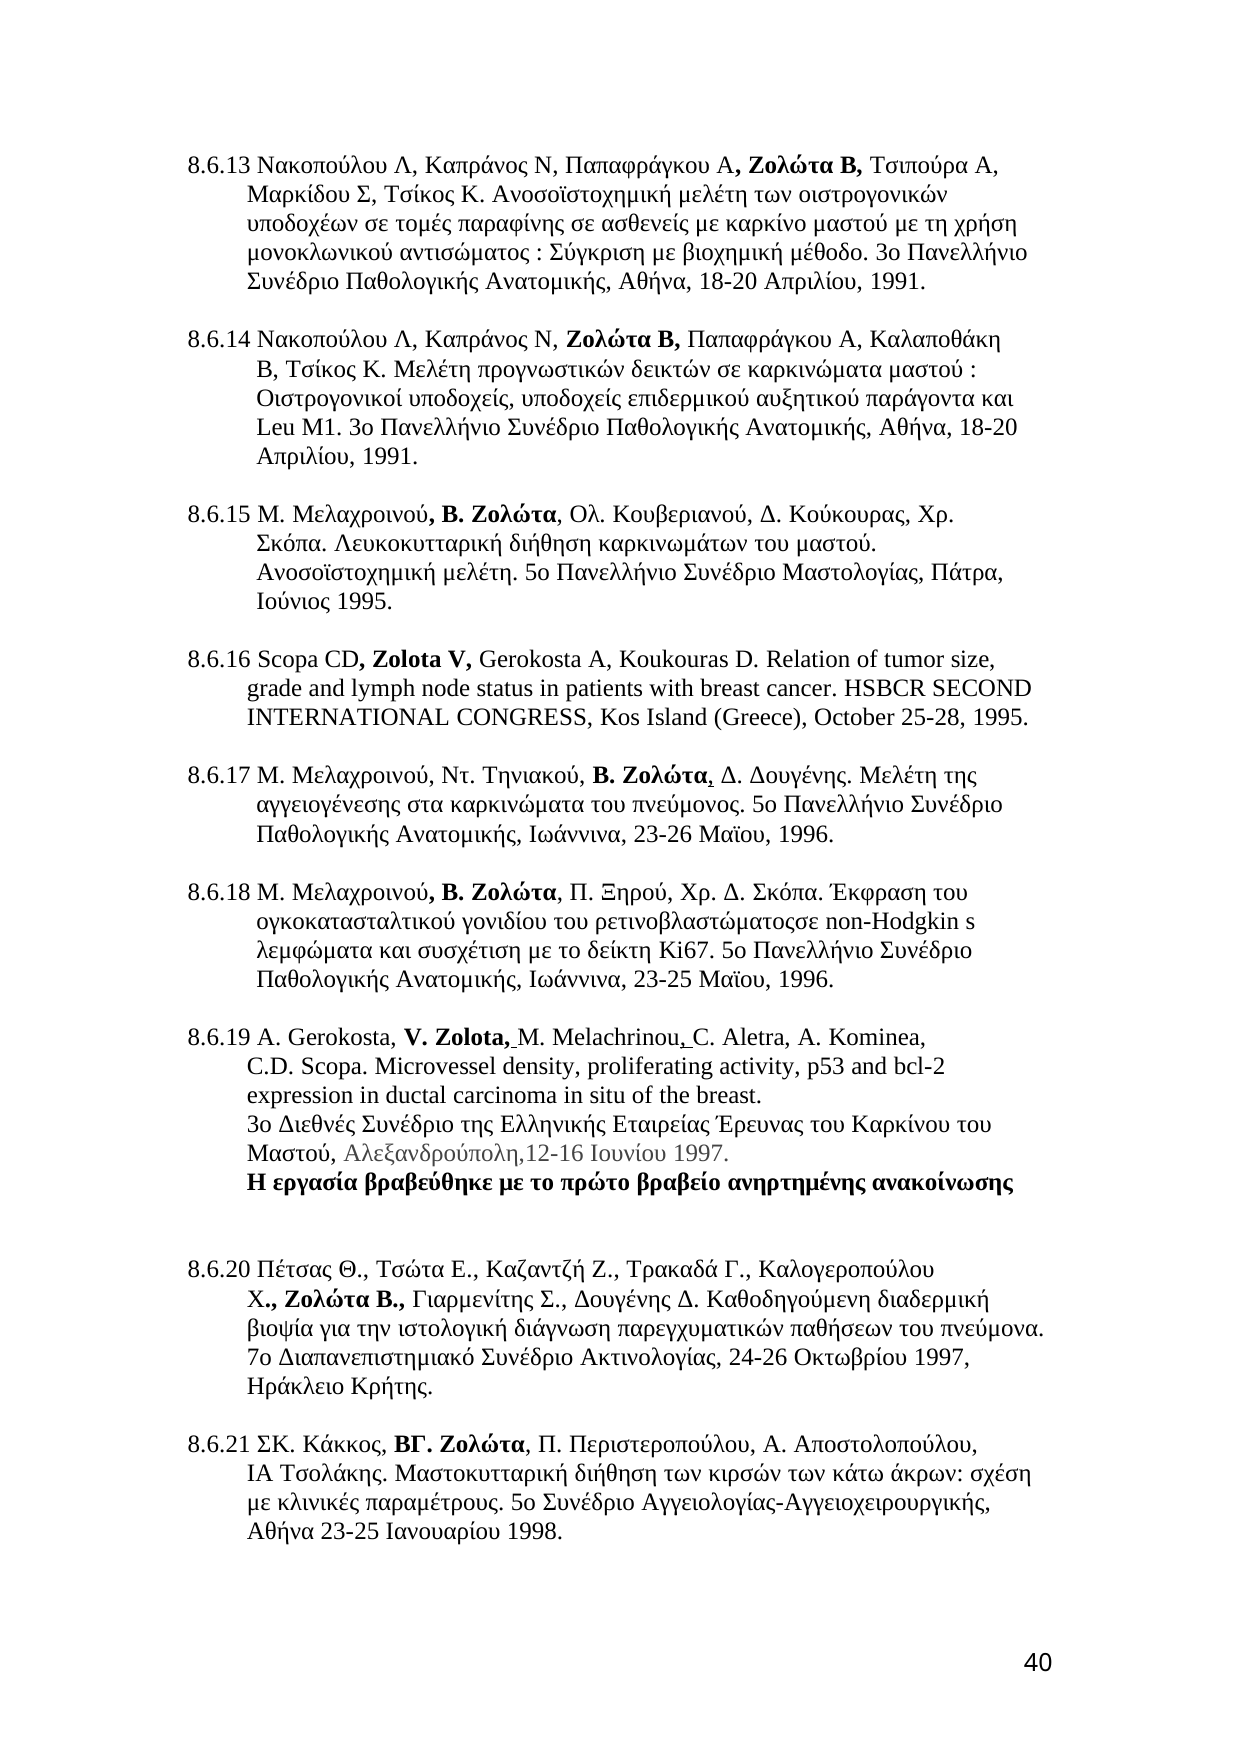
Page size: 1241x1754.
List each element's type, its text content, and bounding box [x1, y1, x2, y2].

text grade and lymph node status in patients with breast cancer. HSBCR SECOND INTERNATIONAL CONGRESS, (), October 25-28, 1995. [247, 673, 1053, 731]
text αγγειογένεσης στα καρκινώματα του πνεύμονος. 5ο Πανελλήνιο Συνέδριο Παθολογικής Ανατομικής, Ιωάννινα, 23-26 Μαϊου, 1996. [256, 789, 1053, 847]
text υποδοχέων σε τομές παραφίνης σε ασθενείς με καρκίνο μαστού με τη χρήση μονοκλωνικού αντισώματος : Σύγκριση με βιοχημική μέθοδο. 3ο Πανελλήνιο Συνέδριο Παθολογικής Ανατομικής, Αθήνα, 18-20 Απριλίου, 1991. [247, 208, 1053, 295]
text 8.6.16 Scopa CD, Zolota V, Gerokosta A, Koukouras D. Relation of tumor size, [187, 644, 1053, 673]
text 8.6.21 ΣΚ. Κάκκος, ΒΓ. Ζολώτα, Π. Περιστεροπούλου, Α. Αποστολοπούλου, [187, 1429, 1053, 1458]
text ΙΑ Τσολάκης. Μαστοκυτταρική διήθηση των κιρσών των κάτω άκρων: σχέση με κλινικές παραμέτρους. 5ο Συνέδριο Αγγειολογίας-Αγγειοχειρουργικής, Αθήνα 23-25 Ιανουαρίου 1998. [247, 1458, 1053, 1545]
text Χ., Ζολώτα Β., Γιαρμενίτης Σ., Δουγένης Δ. Καθοδηγούμενη διαδερμική βιοψία για την ιστολογική διάγνωση παρεγχυματικών παθήσεων του πνεύμονα. 7ο Διαπανεπιστημιακό Συνέδριο Ακτινολογίας, 24-26 Οκτωβρίου 1997, Ηράκλειο Κρήτης. [247, 1283, 1053, 1400]
text Β, Τσίκος Κ. Μελέτη προγνωστικών δεικτών σε καρκινώματα μαστού : Οιστρογονικοί υποδοχείς, υποδοχείς επιδερμικού αυξητικού παράγοντα και Leu M1. 3ο Πανελλήνιο Συνέδριο Παθολογικής Ανατομικής, Αθήνα, 18-20 Απριλίου, 1991. [256, 353, 1053, 470]
text Σκόπα. Λευκοκυτταρική διήθηση καρκινωμάτων του μαστού. Ανοσοϊστοχημική μελέτη. 5ο Πανελλήνιο Συνέδριο Μαστολογίας, Πάτρα, Ιούνιος 1995. [256, 528, 1053, 615]
text Η εργασία βραβεύθηκε με το πρώτο βραβείο ανηρτημένης ανακοίνωσης [187, 1167, 1053, 1196]
text 8.6.19 A. Gerokosta, V. Zolota, M. Melachrinou, C. Aletra, A. Kominea, [187, 1022, 1053, 1051]
text 8.6.18 Μ. Μελαχροινού, Β. Ζολώτα, Π. Ξηρού, Χρ. Δ. Σκόπα. Έκφραση του [187, 877, 1053, 906]
text 8.6.13 Νακοπούλου Λ, Καπράνος Ν, Παπαφράγκου Α, Ζολώτα Β, Τσιπούρα Α, Μαρκίδου Σ, Τσίκος Κ. Ανοσοϊστοχημική μελέτη των οιστρογονικών [187, 150, 1053, 208]
text 8.6.15 M. Mελαχροινού, Β. Ζολώτα, Ολ. Κουβεριανού, Δ. Κούκουρας, Χρ. [187, 499, 1053, 528]
text 8.6.14 Νακοπούλου Λ, Καπράνος Ν, Ζολώτα Β, Παπαφράγκου Α, Καλαποθάκη [187, 324, 1053, 353]
text 8.6.20 Πέτσας Θ., Τσώτα Ε., Καζαντζή Ζ., Τρακαδά Γ., Καλογεροπούλου [187, 1254, 1053, 1283]
text 8.6.17 Μ. Μελαχροινού, Ντ. Τηνιακού, Β. Ζολώτα, Δ. Δουγένης. Μελέτη της [187, 760, 1053, 789]
text 3o Διεθνές Συνέδριο της Ελληνικής Εταιρείας Έρευνας του Καρκίνου του Μαστού, Αλεξανδρούπολη,12-16 Ιουνίου 1997. [247, 1109, 1053, 1167]
text ογκοκατασταλτικού γονιδίου του ρετινοβλαστώματοςσε non-Hodgkin s λεμφώματα και συσχέτιση με το δείκτη Ki67. 5ο Πανελλήνιο Συνέδριο Παθολογικής Ανατομικής, Ιωάννινα, 23-25 Μαϊου, 1996. [256, 906, 1053, 993]
text C.D. Scopa. Microvessel density, proliferating activity, p53 and bcl-2 expression in ductal carcinoma in situ of the breast. [247, 1051, 1053, 1109]
